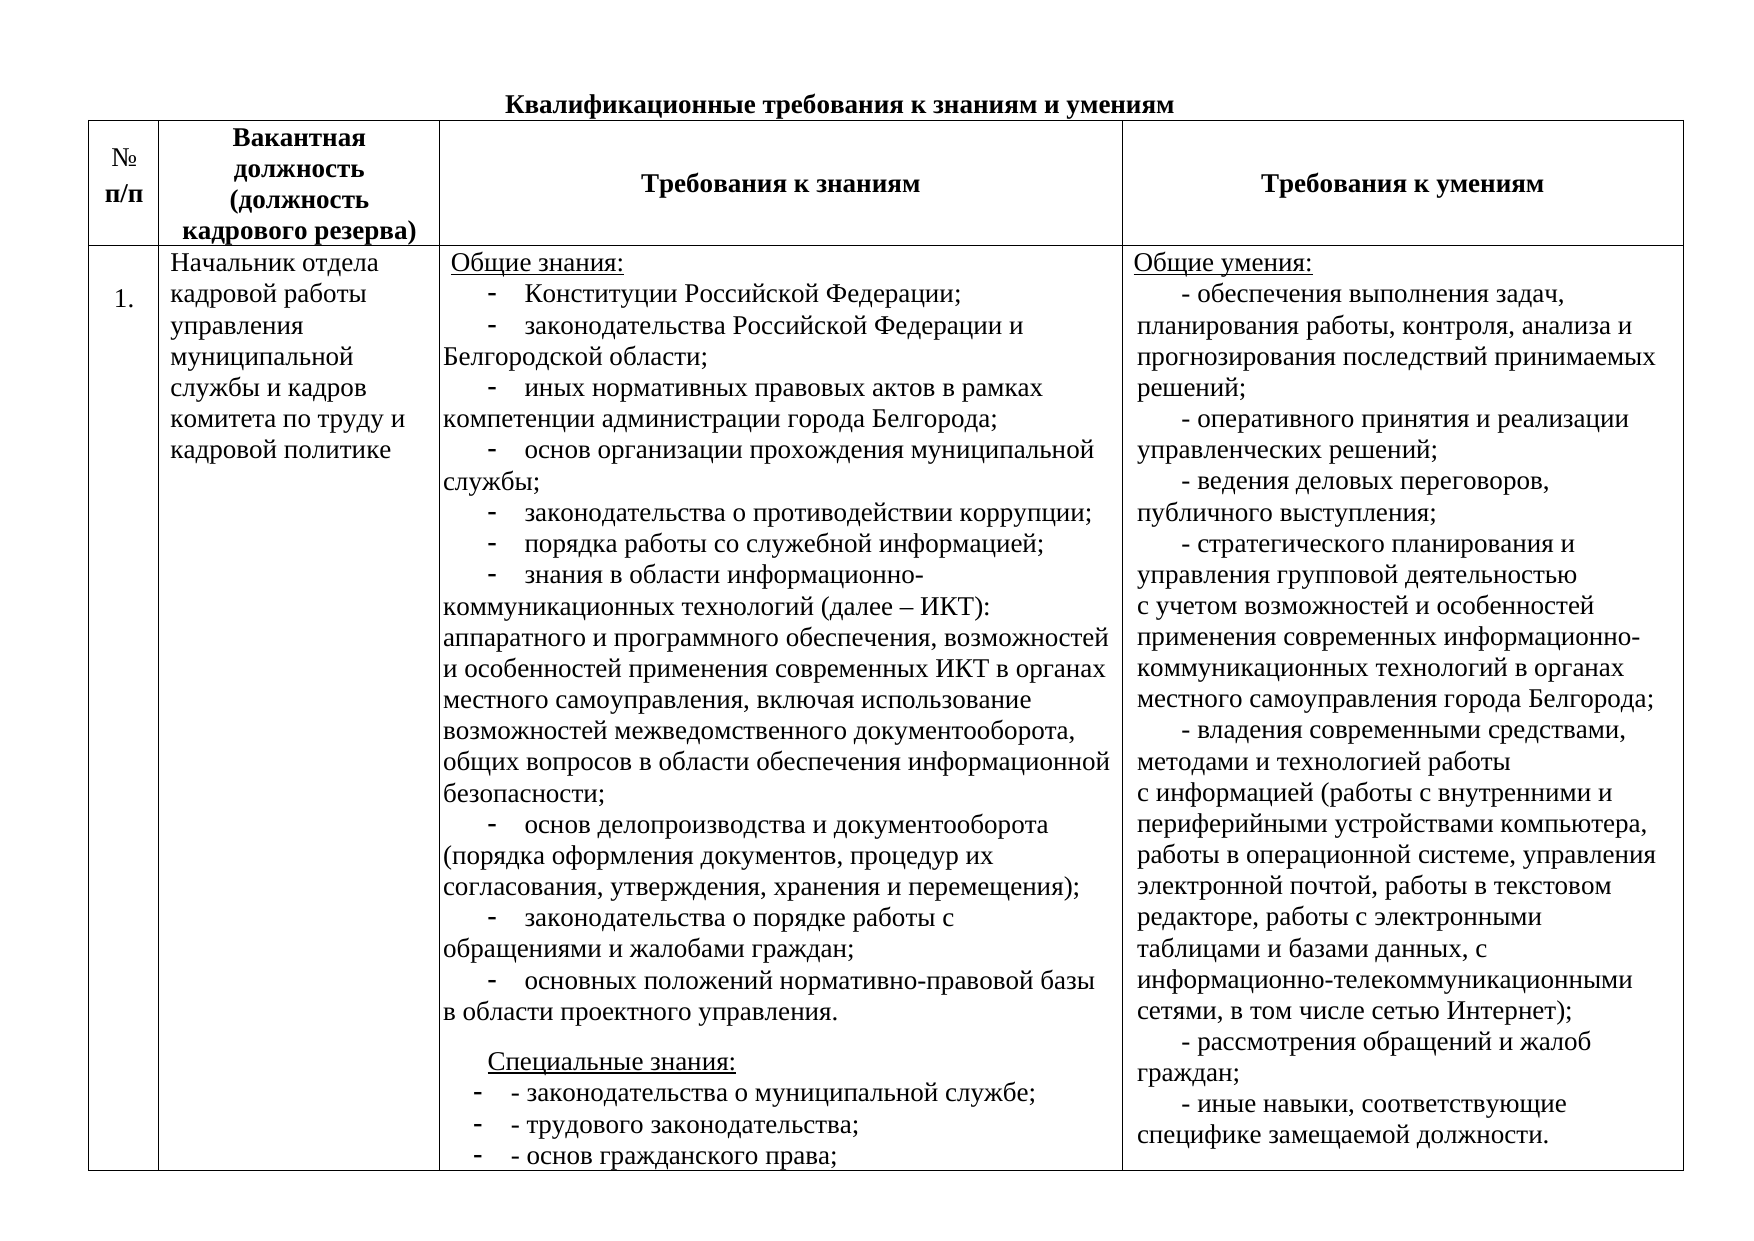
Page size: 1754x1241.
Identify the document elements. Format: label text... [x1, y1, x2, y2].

text Квалификационные требования к знаниям и умениям [44, 89, 1636, 120]
table_cell 1. [89, 246, 158, 1170]
table_header Вакантная должность (должность кадрового резерва) [159, 121, 439, 245]
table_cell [1123, 246, 1683, 1170]
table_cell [159, 246, 439, 1170]
table_header Требования к знаниям [440, 121, 1122, 245]
table_header № п/п [89, 121, 158, 245]
table_header Требования к умениям [1123, 121, 1683, 245]
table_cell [440, 246, 1122, 1170]
